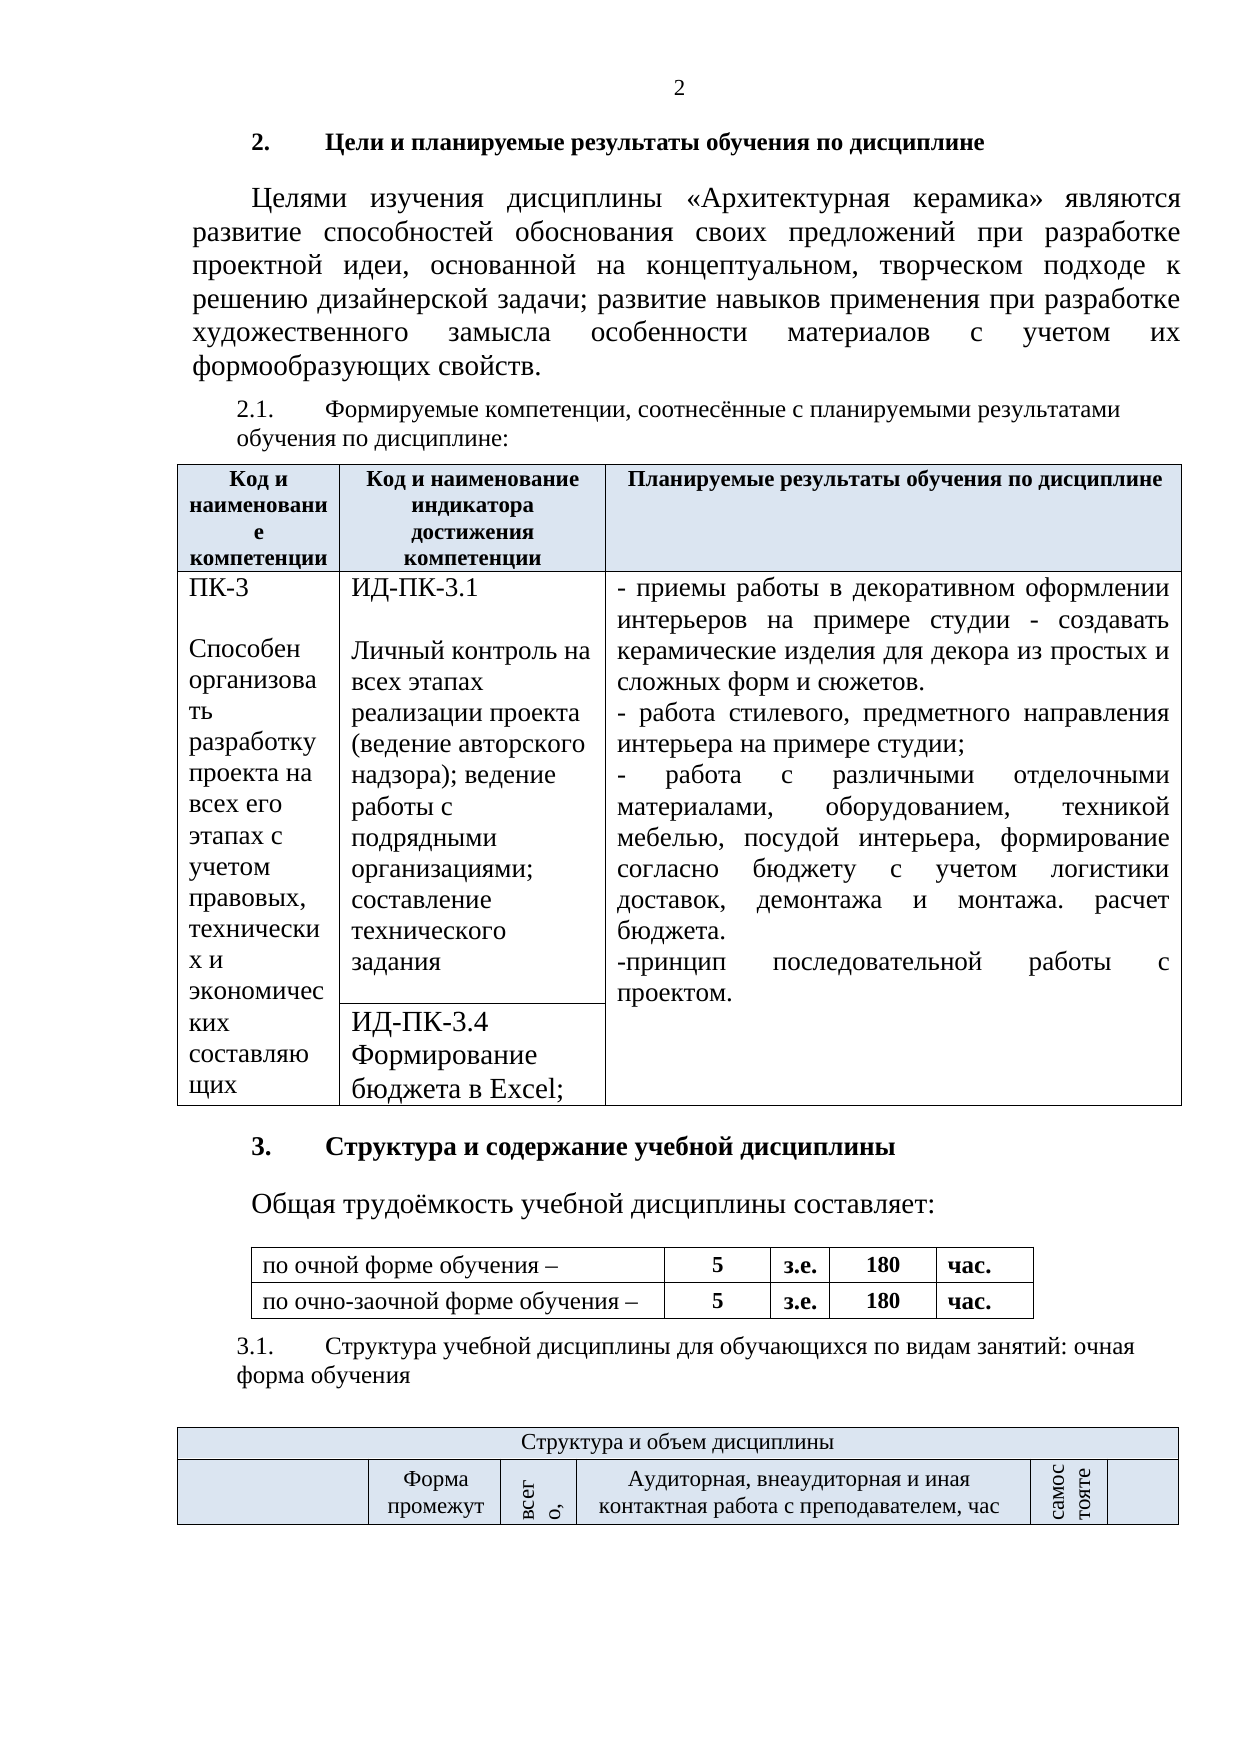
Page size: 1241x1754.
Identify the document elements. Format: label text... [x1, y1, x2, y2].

table_header Код и наименование компетенции [178, 465, 339, 571]
table_cell всего, час [501, 1460, 576, 1524]
table_header 180 [830, 1248, 936, 1282]
table_cell по очно-заочной форме обучения – [252, 1283, 664, 1317]
list Общая трудоёмкость учебной дисциплины составляет: [177, 1187, 1181, 1220]
table_header Код и наименование индикатора достижения компетенции [340, 465, 605, 571]
subtitle Цели и планируемые результаты обучения по дисциплине [251, 127, 1181, 155]
table_cell - приемы работы в декоративном оформлении интерьеров на примере студии - создавать керамические изделия для декора из простых и сложных форм и сюжетов. - работа стилевого, предметного направления интерьера на примере студии; - работа с различными отделочными материалами, оборудованием, техникой мебелью, посудой интерьера, формирование согласно бюджету с учетом логистики доставок, демонтажа и монтажа. расчет бюджета. -принцип последовательной работы с проектом. [606, 572, 1181, 1104]
table_cell ИД-ПК-3.1 Личный контроль на всех этапах реализации проекта (ведение авторского надзора); ведение работы с подрядными организациями; составление технического задания [340, 572, 605, 1003]
table_cell ИД-ПК-3.4 Формирование бюджета в Excel; [340, 1004, 605, 1104]
table_cell 180 [830, 1283, 936, 1317]
subtitle Структура и содержание учебной дисциплины [251, 1131, 1181, 1162]
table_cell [1031, 1460, 1107, 1524]
table_cell [1108, 1460, 1178, 1524]
table_cell Аудиторная, внеаудиторная и иная контактная работа c преподавателем, час [577, 1460, 1030, 1524]
list Целями изучения дисциплины «Архитектурная керамика» являются развитие способностей обоснования своих предложений при разработке проектной идеи, основанной на концептуальном, творческом подходе к решению дизайнерской задачи; развитие навыков применения при разработке художественного замысла особенности материалов с учетом их формообразующих свойств. [192, 180, 1181, 382]
subtitle Формируемые компетенции, соотнесённые с планируемыми результатами обучения по дисциплине: [236, 394, 1181, 452]
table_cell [369, 1460, 500, 1524]
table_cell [178, 1460, 368, 1524]
table_cell 5 [665, 1283, 770, 1317]
table_header Структура и объем дисциплины [178, 1428, 1178, 1458]
table_cell час. [937, 1283, 1033, 1317]
table_header час. [937, 1248, 1033, 1282]
table_header 5 [665, 1248, 770, 1282]
table_header з.е. [771, 1248, 829, 1282]
subtitle Структура учебной дисциплины для обучающихся по видам занятий: очная форма обучения [236, 1331, 1181, 1388]
table_header Планируемые результаты обучения по дисциплине [606, 465, 1181, 571]
table_cell ПК-3 Способен организовать разработку проекта на всех его этапах с учетом правовых, технических и экономических составляющих [178, 572, 339, 1104]
table_header по очной форме обучения – [252, 1248, 664, 1282]
table_cell з.е. [771, 1283, 829, 1317]
